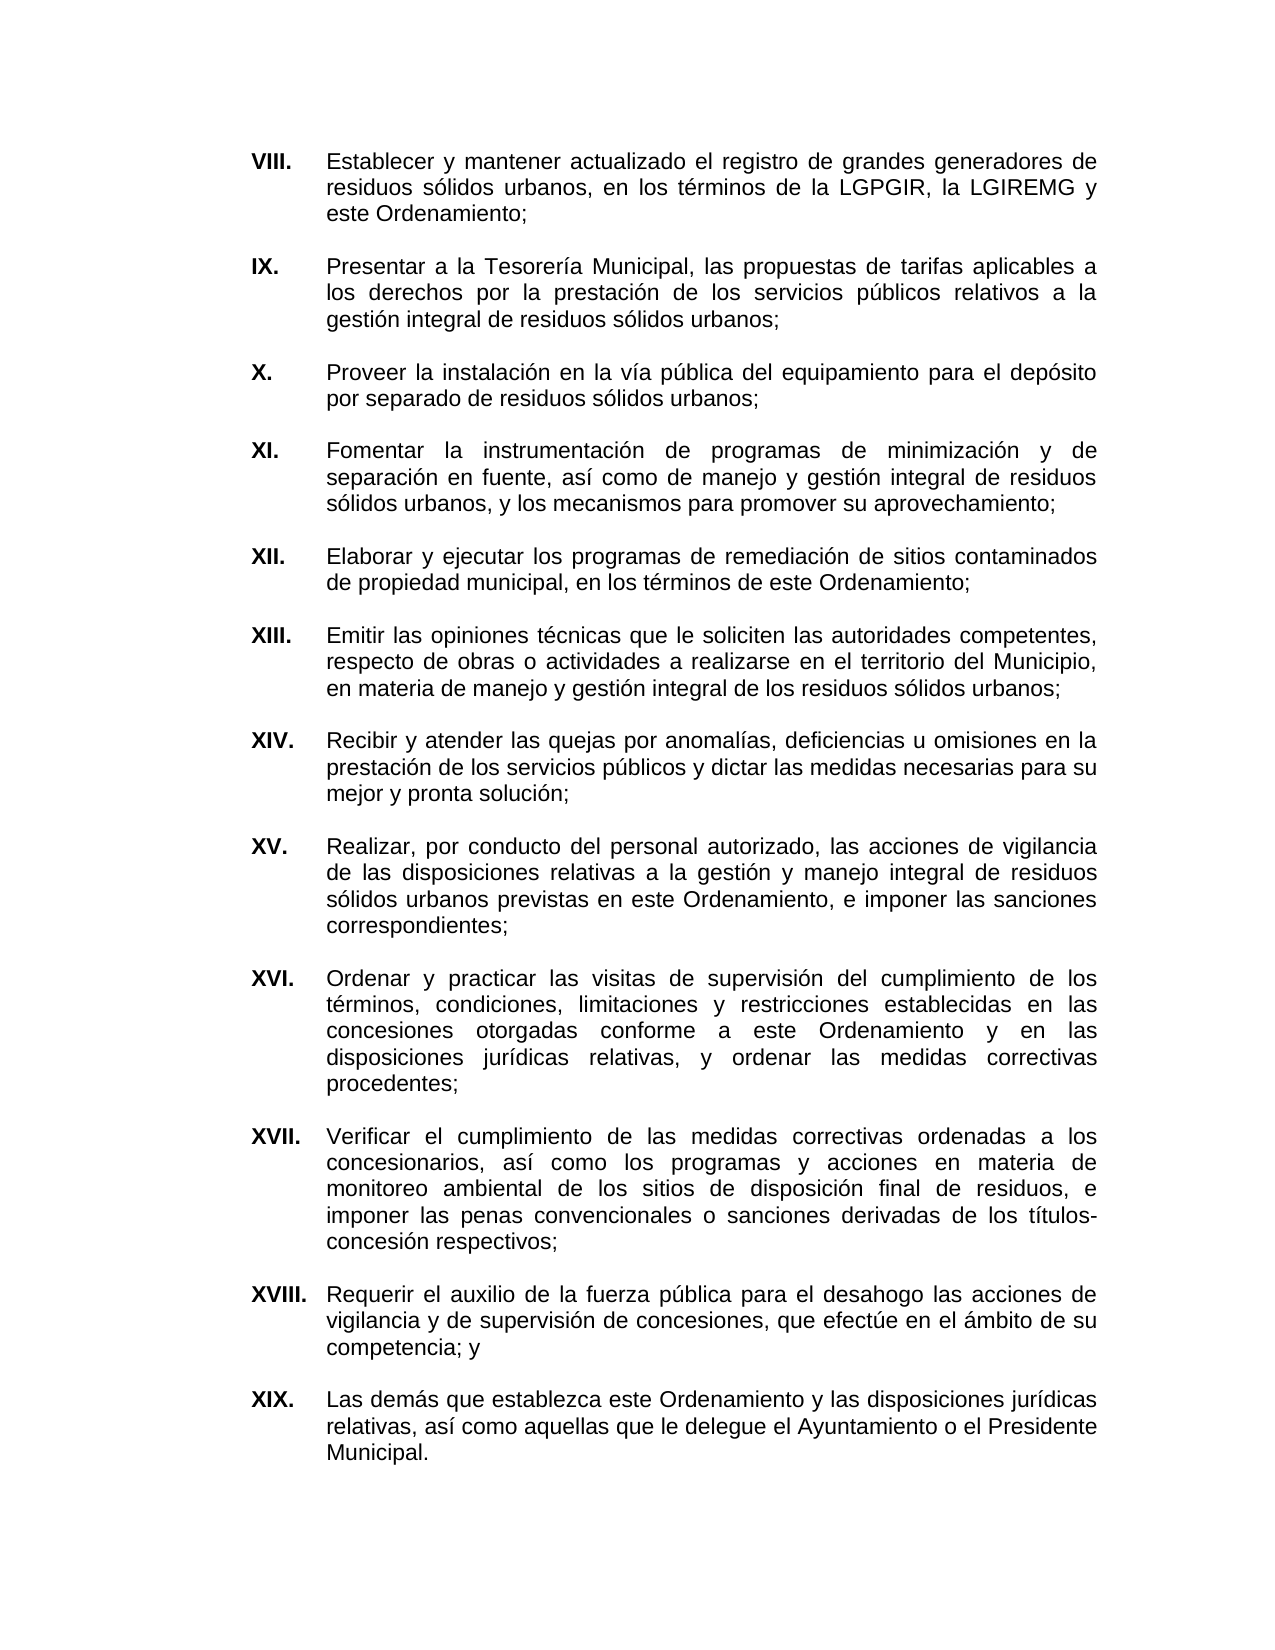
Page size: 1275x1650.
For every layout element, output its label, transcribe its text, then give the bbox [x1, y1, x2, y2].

list Recibir y atender las quejas por anomalías, deficiencias u omisiones en la prestación de los servicios públicos y dictar las medidas necesarias para su mejor y pronta solución; [251, 727, 1098, 806]
list Ordenar y practicar las visitas de supervisión del cumplimiento de los términos, condiciones, limitaciones y restricciones establecidas en las concesiones otorgadas conforme a este Ordenamiento y en las disposiciones jurídicas relativas, y ordenar las medidas correctivas procedentes; [251, 964, 1098, 1096]
list Realizar, por conducto del personal autorizado, las acciones de vigilancia de las disposiciones relativas a la gestión y manejo integral de residuos sólidos urbanos previstas en este Ordenamiento, e imponer las sanciones correspondientes; [251, 833, 1098, 938]
list Verificar el cumplimiento de las medidas correctivas ordenadas a los concesionarios, así como los programas y acciones en materia de monitoreo ambiental de los sitios de disposición final de residuos, e imponer las penas convencionales o sanciones derivadas de los títulos-concesión respectivos; [251, 1123, 1098, 1254]
list Presentar a la Tesorería Municipal, las propuestas de tarifas aplicables a los derechos por la prestación de los servicios públicos relativos a la gestión integral de residuos sólidos urbanos; [251, 253, 1098, 332]
list Elaborar y ejecutar los programas de remediación de sitios contaminados de propiedad municipal, en los términos de este Ordenamiento; [251, 543, 1098, 596]
list Emitir las opiniones técnicas que le soliciten las autoridades competentes, respecto de obras o actividades a realizarse en el territorio del Municipio, en materia de manejo y gestión integral de los residuos sólidos urbanos; [251, 622, 1098, 701]
list Requerir el auxilio de la fuerza pública para el desahogo las acciones de vigilancia y de supervisión de concesiones, que efectúe en el ámbito de su competencia; y [251, 1281, 1098, 1360]
list Las demás que establezca este Ordenamiento y las disposiciones jurídicas relativas, así como aquellas que le delegue el Ayuntamiento o el Presidente Municipal. [251, 1386, 1098, 1465]
list Establecer y mantener actualizado el registro de grandes generadores de residuos sólidos urbanos, en los términos de la LGPGIR, la LGIREMG y este Ordenamiento; [251, 148, 1098, 227]
list Fomentar la instrumentación de programas de minimización y de separación en fuente, así como de manejo y gestión integral de residuos sólidos urbanos, y los mecanismos para promover su aprovechamiento; [251, 437, 1098, 517]
list Proveer la instalación en la vía pública del equipamiento para el depósito por separado de residuos sólidos urbanos; [251, 358, 1098, 411]
